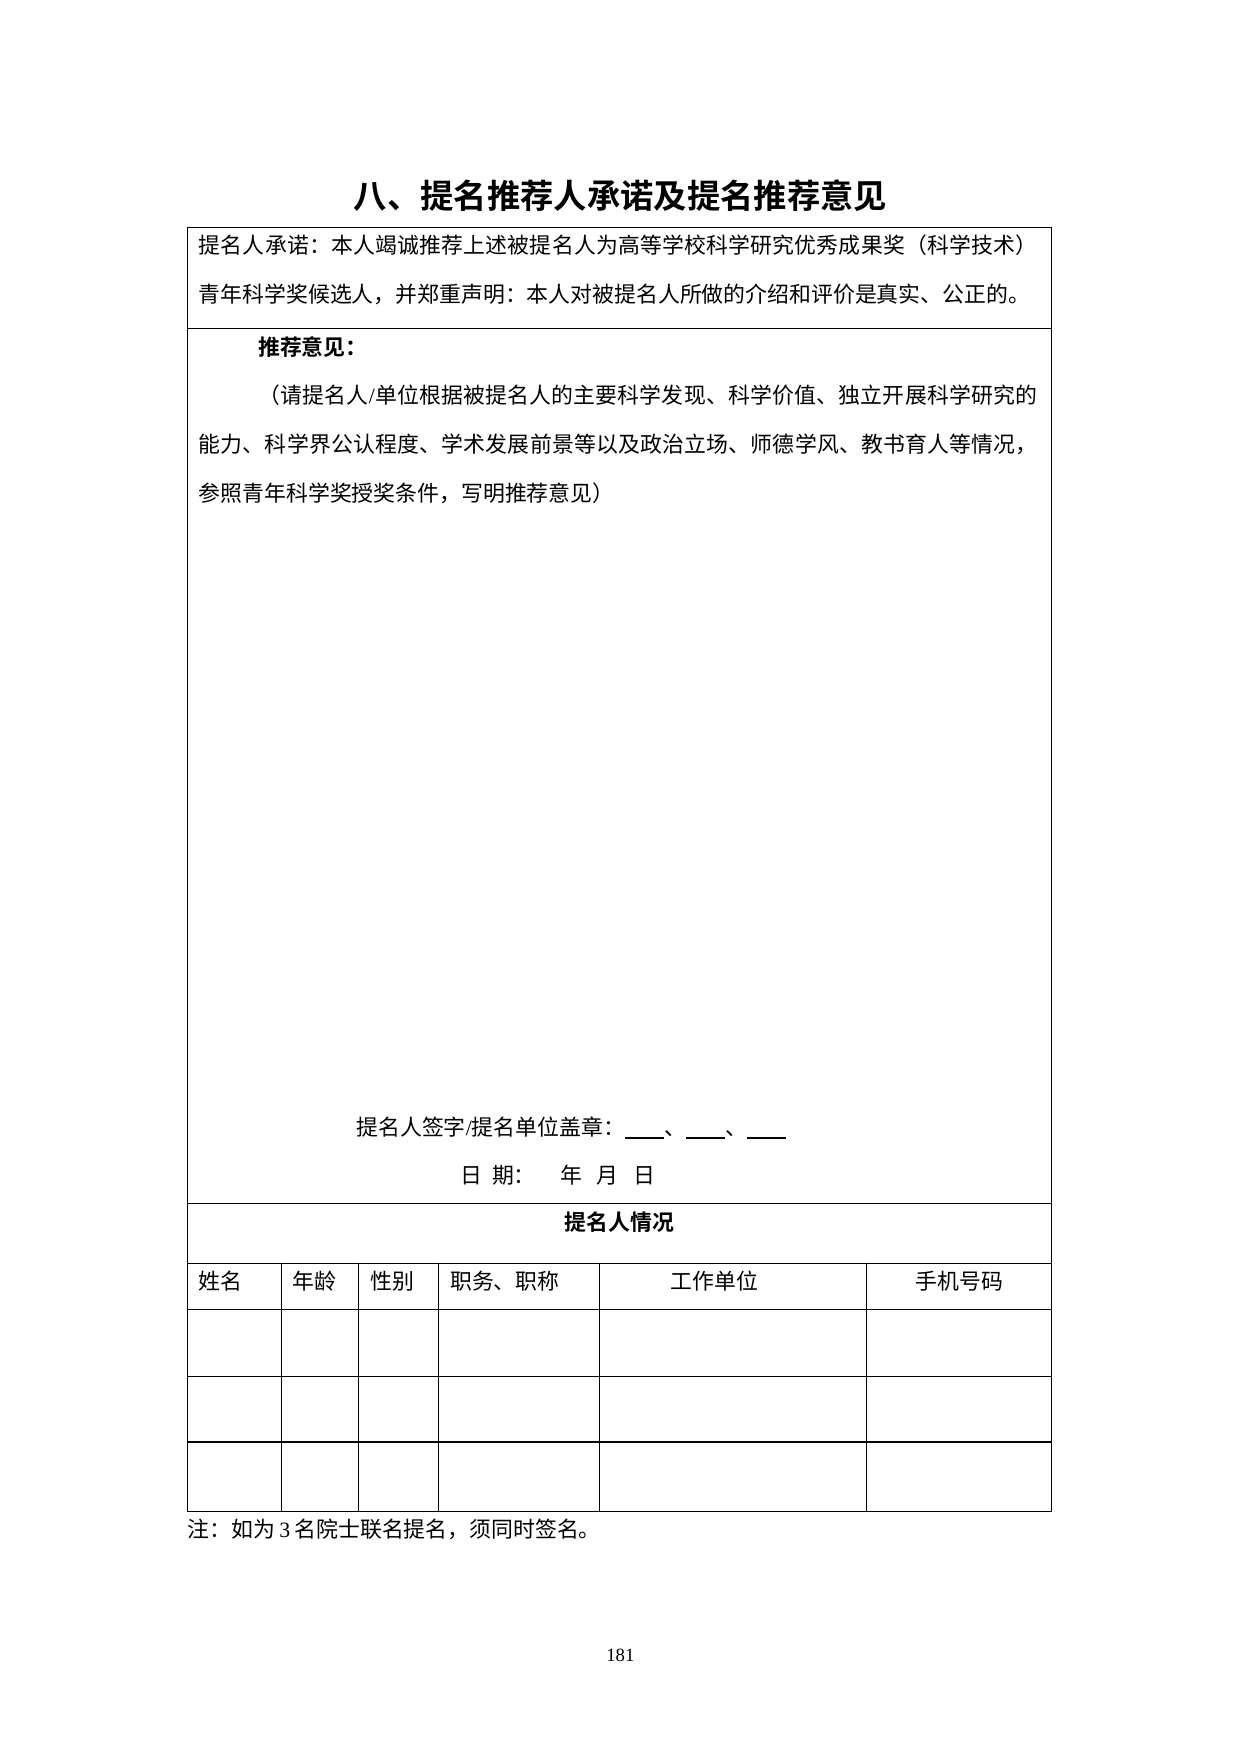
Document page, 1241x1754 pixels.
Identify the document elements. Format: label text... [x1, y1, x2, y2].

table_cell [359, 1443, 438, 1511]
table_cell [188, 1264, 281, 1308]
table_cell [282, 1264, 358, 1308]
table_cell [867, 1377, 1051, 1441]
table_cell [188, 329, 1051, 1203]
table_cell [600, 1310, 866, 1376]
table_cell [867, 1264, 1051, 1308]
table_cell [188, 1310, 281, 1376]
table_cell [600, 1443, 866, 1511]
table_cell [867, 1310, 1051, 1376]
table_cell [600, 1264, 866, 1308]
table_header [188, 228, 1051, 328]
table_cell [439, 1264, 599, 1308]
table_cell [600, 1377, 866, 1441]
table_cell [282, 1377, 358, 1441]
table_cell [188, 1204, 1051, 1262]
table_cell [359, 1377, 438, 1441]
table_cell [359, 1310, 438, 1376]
subtitle 八、提名推荐人承诺及提名推荐意见 [187, 162, 1053, 227]
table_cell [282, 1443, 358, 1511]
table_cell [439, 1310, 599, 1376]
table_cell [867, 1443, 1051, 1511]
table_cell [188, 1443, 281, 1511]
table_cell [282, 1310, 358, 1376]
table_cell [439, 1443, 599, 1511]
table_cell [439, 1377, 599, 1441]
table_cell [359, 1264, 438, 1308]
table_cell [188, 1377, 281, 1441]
text 注：如为3名院士联名提名，须同时签名。 [187, 1512, 1053, 1544]
